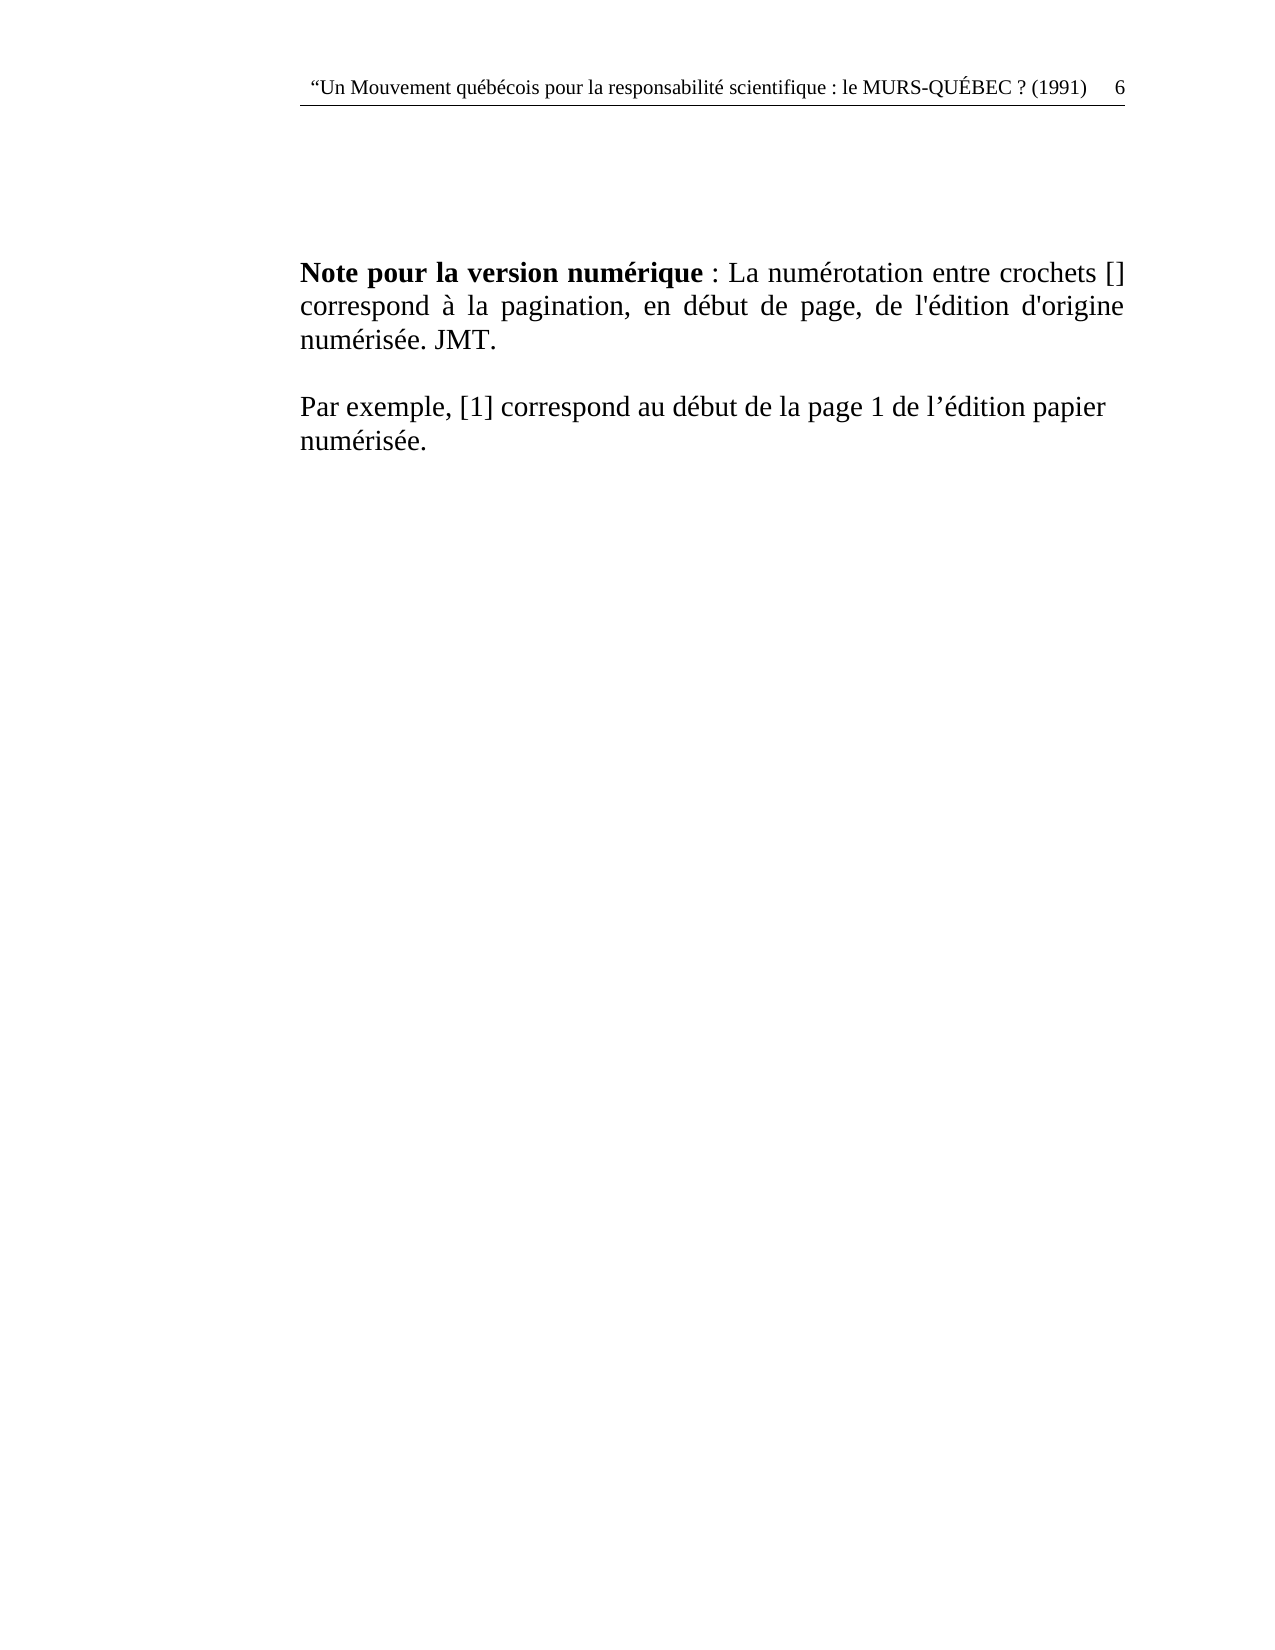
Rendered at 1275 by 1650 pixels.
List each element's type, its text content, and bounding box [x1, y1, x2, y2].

text Par exemple, [1] correspond au début de la page 1 de l’édition papier numérisée. [300, 389, 1125, 456]
text Note pour la version numérique : La numérotation entre crochets [] correspond à la pagination, en début de page, de l'édition d'origine numérisée. JMT. [300, 255, 1125, 355]
